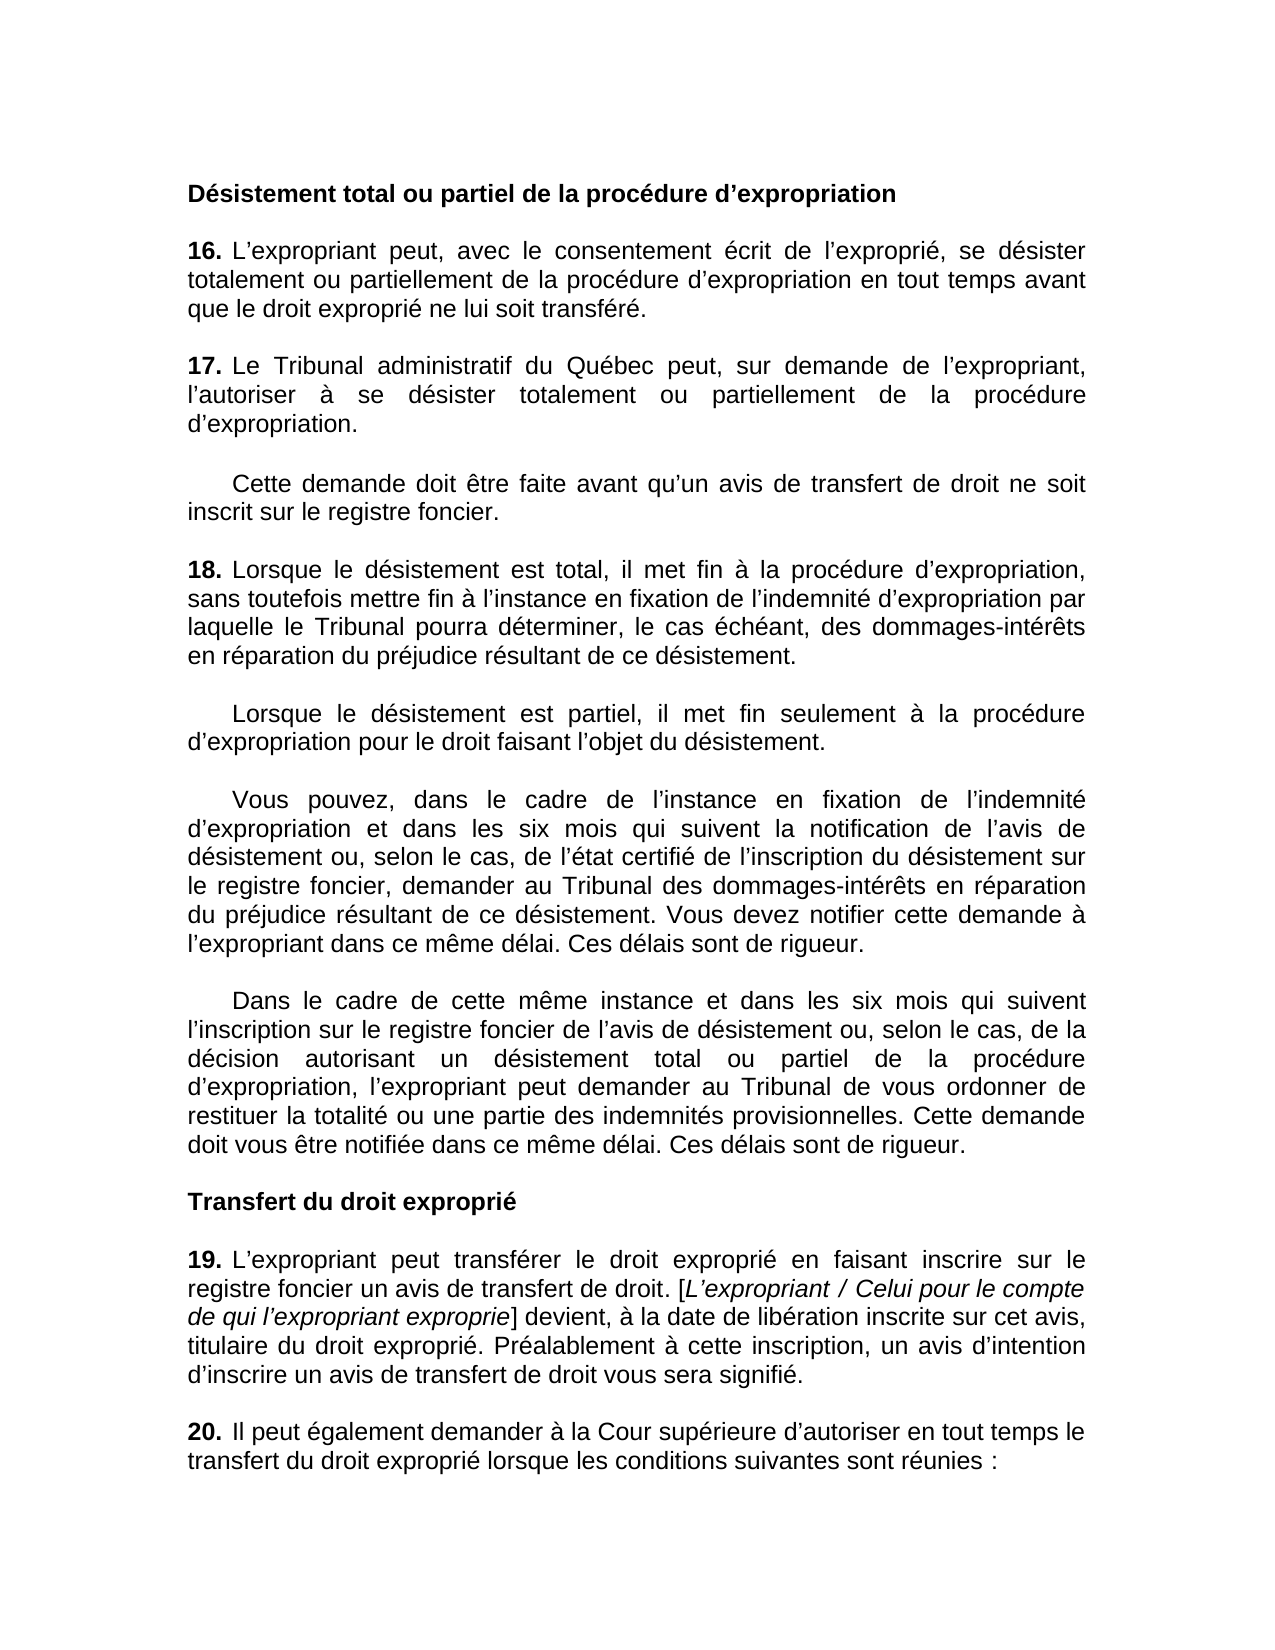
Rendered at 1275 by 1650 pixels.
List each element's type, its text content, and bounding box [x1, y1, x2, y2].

text Désistement total ou partiel de la procédure d’expropriation [187, 179, 1087, 207]
list Lorsque le désistement est partiel, il met fin seulement à la procédure d’expropriation pour le droit faisant l’objet du désistement. [187, 698, 1087, 756]
list L’expropriant peut transférer le droit exproprié en faisant inscrire sur le registre foncier un avis de transfert de droit. [L’expropriant / Celui pour le compte de qui l’expropriant exproprie] devient, à la date de libération inscrite sur cet avis, titulaire du droit exproprié. Préalablement à cette inscription, un avis d’intention d’inscrire un avis de transfert de droit vous sera signifié. [187, 1245, 1087, 1388]
list Vous pouvez, dans le cadre de l’instance en fixation de l’indemnité d’expropriation et dans les six mois qui suivent la notification de l’avis de désistement ou, selon le cas, de l’état certifié de l’inscription du désistement sur le registre foncier, demander au Tribunal des dommages-intérêts en réparation du préjudice résultant de ce désistement. Vous devez notifier cette demande à l’expropriant dans ce même délai. Ces délais sont de rigueur. [187, 785, 1087, 957]
list Le Tribunal administratif du Québec peut, sur demande de l’expropriant, l’autoriser à se désister totalement ou partiellement de la procédure d’expropriation. [187, 351, 1087, 437]
list L’expropriant peut, avec le consentement écrit de l’exproprié, se désister totalement ou partiellement de la procédure d’expropriation en tout temps avant que le droit exproprié ne lui soit transféré. [187, 236, 1087, 322]
list Il peut également demander à la Cour supérieure d’autoriser en tout temps le transfert du droit exproprié lorsque les conditions suivantes sont réunies : [187, 1417, 1087, 1475]
text Transfert du droit exproprié [187, 1187, 1087, 1216]
list Cette demande doit être faite avant qu’un avis de transfert de droit ne soit inscrit sur le registre foncier. [187, 468, 1087, 526]
list Lorsque le désistement est total, il met fin à la procédure d’expropriation, sans toutefois mettre fin à l’instance en fixation de l’indemnité d’expropriation par laquelle le Tribunal pourra déterminer, le cas échéant, des dommages-intérêts en réparation du préjudice résultant de ce désistement. [187, 555, 1087, 670]
list Dans le cadre de cette même instance et dans les six mois qui suivent l’inscription sur le registre foncier de l’avis de désistement ou, selon le cas, de la décision autorisant un désistement total ou partiel de la procédure d’expropriation, l’expropriant peut demander au Tribunal de vous ordonner de restituer la totalité ou une partie des indemnités provisionnelles. Cette demande doit vous être notifiée dans ce même délai. Ces délais sont de rigueur. [187, 986, 1087, 1158]
